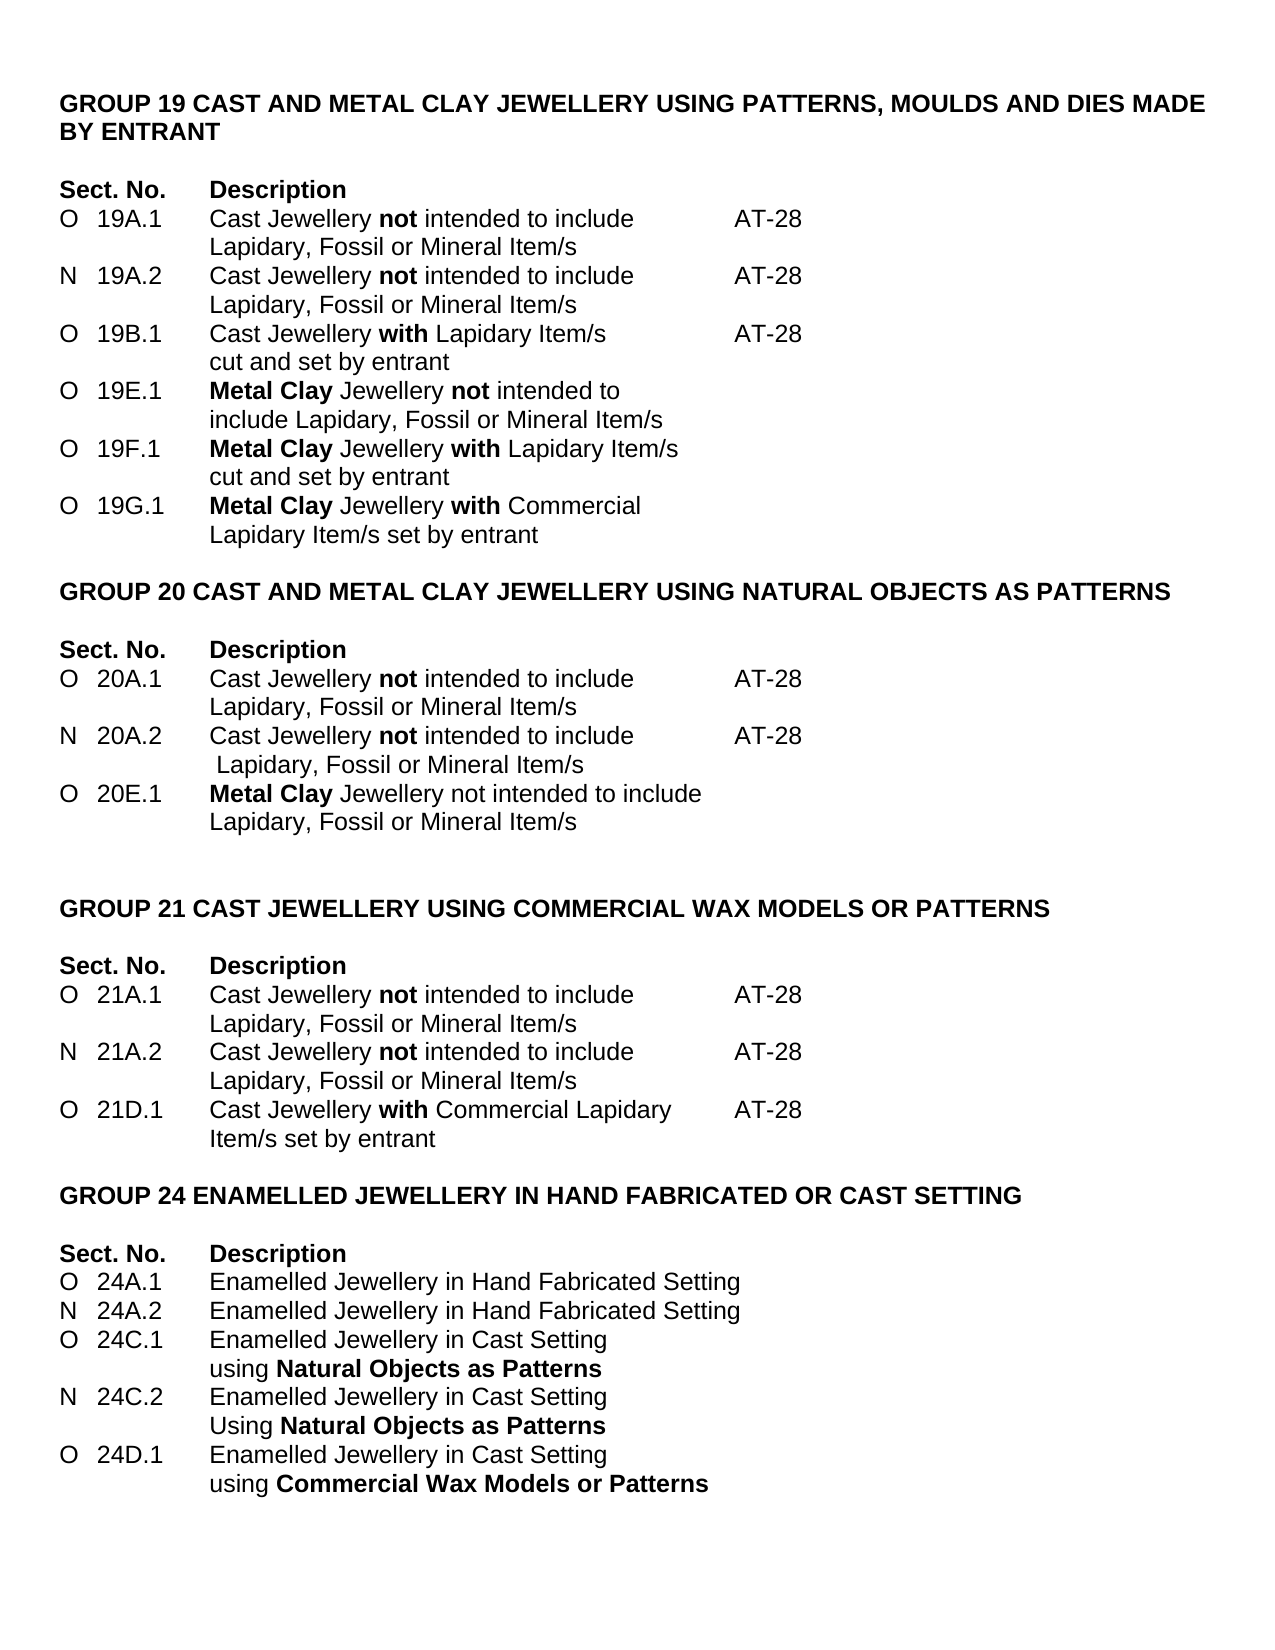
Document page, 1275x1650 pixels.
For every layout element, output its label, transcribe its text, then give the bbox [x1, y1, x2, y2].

text Lapidary, Fossil or Mineral Item/s [59, 750, 1216, 779]
text cut and set by entrant [59, 347, 1216, 376]
text O 24D.1 Enamelled Jewellery in Cast Setting [59, 1440, 1216, 1469]
text GROUP 19 CAST AND METAL CLAY JEWELLERY USING PATTERNS, MOULDS AND DIES MADE BY ENTRANT [59, 89, 1216, 146]
text Sect. No. Description [59, 635, 1216, 664]
text O 24A.1 Enamelled Jewellery in Hand Fabricated Setting [59, 1267, 1216, 1296]
text using Commercial Wax Models or Patterns [59, 1469, 1216, 1497]
text Lapidary, Fossil or Mineral Item/s [59, 1066, 1216, 1095]
text Lapidary, Fossil or Mineral Item/s [59, 807, 1216, 836]
text Lapidary, Fossil or Mineral Item/s [59, 232, 1216, 261]
text GROUP 21 CAST JEWELLERY USING COMMERCIAL WAX MODELS OR PATTERNS [59, 894, 1216, 922]
text O 19A.1 Cast Jewellery not intended to include AT-28 [59, 204, 1216, 232]
text cut and set by entrant [59, 462, 1216, 491]
text Lapidary, Fossil or Mineral Item/s [59, 692, 1216, 721]
text Lapidary, Fossil or Mineral Item/s [59, 1009, 1216, 1037]
text N 19A.2 Cast Jewellery not intended to include AT-28 [59, 261, 1216, 290]
text using Natural Objects as Patterns [59, 1354, 1216, 1382]
text Using Natural Objects as Patterns [59, 1411, 1216, 1440]
text N 24A.2 Enamelled Jewellery in Hand Fabricated Setting [59, 1296, 1216, 1325]
text Lapidary Item/s set by entrant [59, 520, 1216, 549]
text Sect. No. Description [59, 951, 1216, 980]
text N 20A.2 Cast Jewellery not intended to include AT-28 [59, 721, 1216, 750]
text Sect. No. Description [59, 175, 1216, 204]
text O 19G.1 Metal Clay Jewellery with Commercial [59, 491, 1216, 520]
text GROUP 20 CAST AND METAL CLAY JEWELLERY USING NATURAL OBJECTS AS PATTERNS [59, 577, 1216, 606]
text O 20E.1 Metal Clay Jewellery not intended to include [59, 779, 1216, 807]
text O 19E.1 Metal Clay Jewellery not intended to [59, 376, 1216, 405]
text O 19B.1 Cast Jewellery with Lapidary Item/s AT-28 [59, 319, 1216, 347]
text GROUP 24 ENAMELLED JEWELLERY IN HAND FABRICATED OR CAST SETTING [59, 1181, 1216, 1210]
text Item/s set by entrant [59, 1124, 1216, 1152]
text O 20A.1 Cast Jewellery not intended to include AT-28 [59, 664, 1216, 692]
text O 21D.1 Cast Jewellery with Commercial Lapidary AT-28 [59, 1095, 1216, 1124]
text include Lapidary, Fossil or Mineral Item/s [59, 405, 1216, 434]
text Lapidary, Fossil or Mineral Item/s [59, 290, 1216, 319]
text O 24C.1 Enamelled Jewellery in Cast Setting [59, 1325, 1216, 1354]
text O 19F.1 Metal Clay Jewellery with Lapidary Item/s [59, 434, 1216, 462]
text O 21A.1 Cast Jewellery not intended to include AT-28 [59, 980, 1216, 1009]
text N 21A.2 Cast Jewellery not intended to include AT-28 [59, 1037, 1216, 1066]
text N 24C.2 Enamelled Jewellery in Cast Setting [59, 1382, 1216, 1411]
text Sect. No. Description [59, 1239, 1216, 1267]
